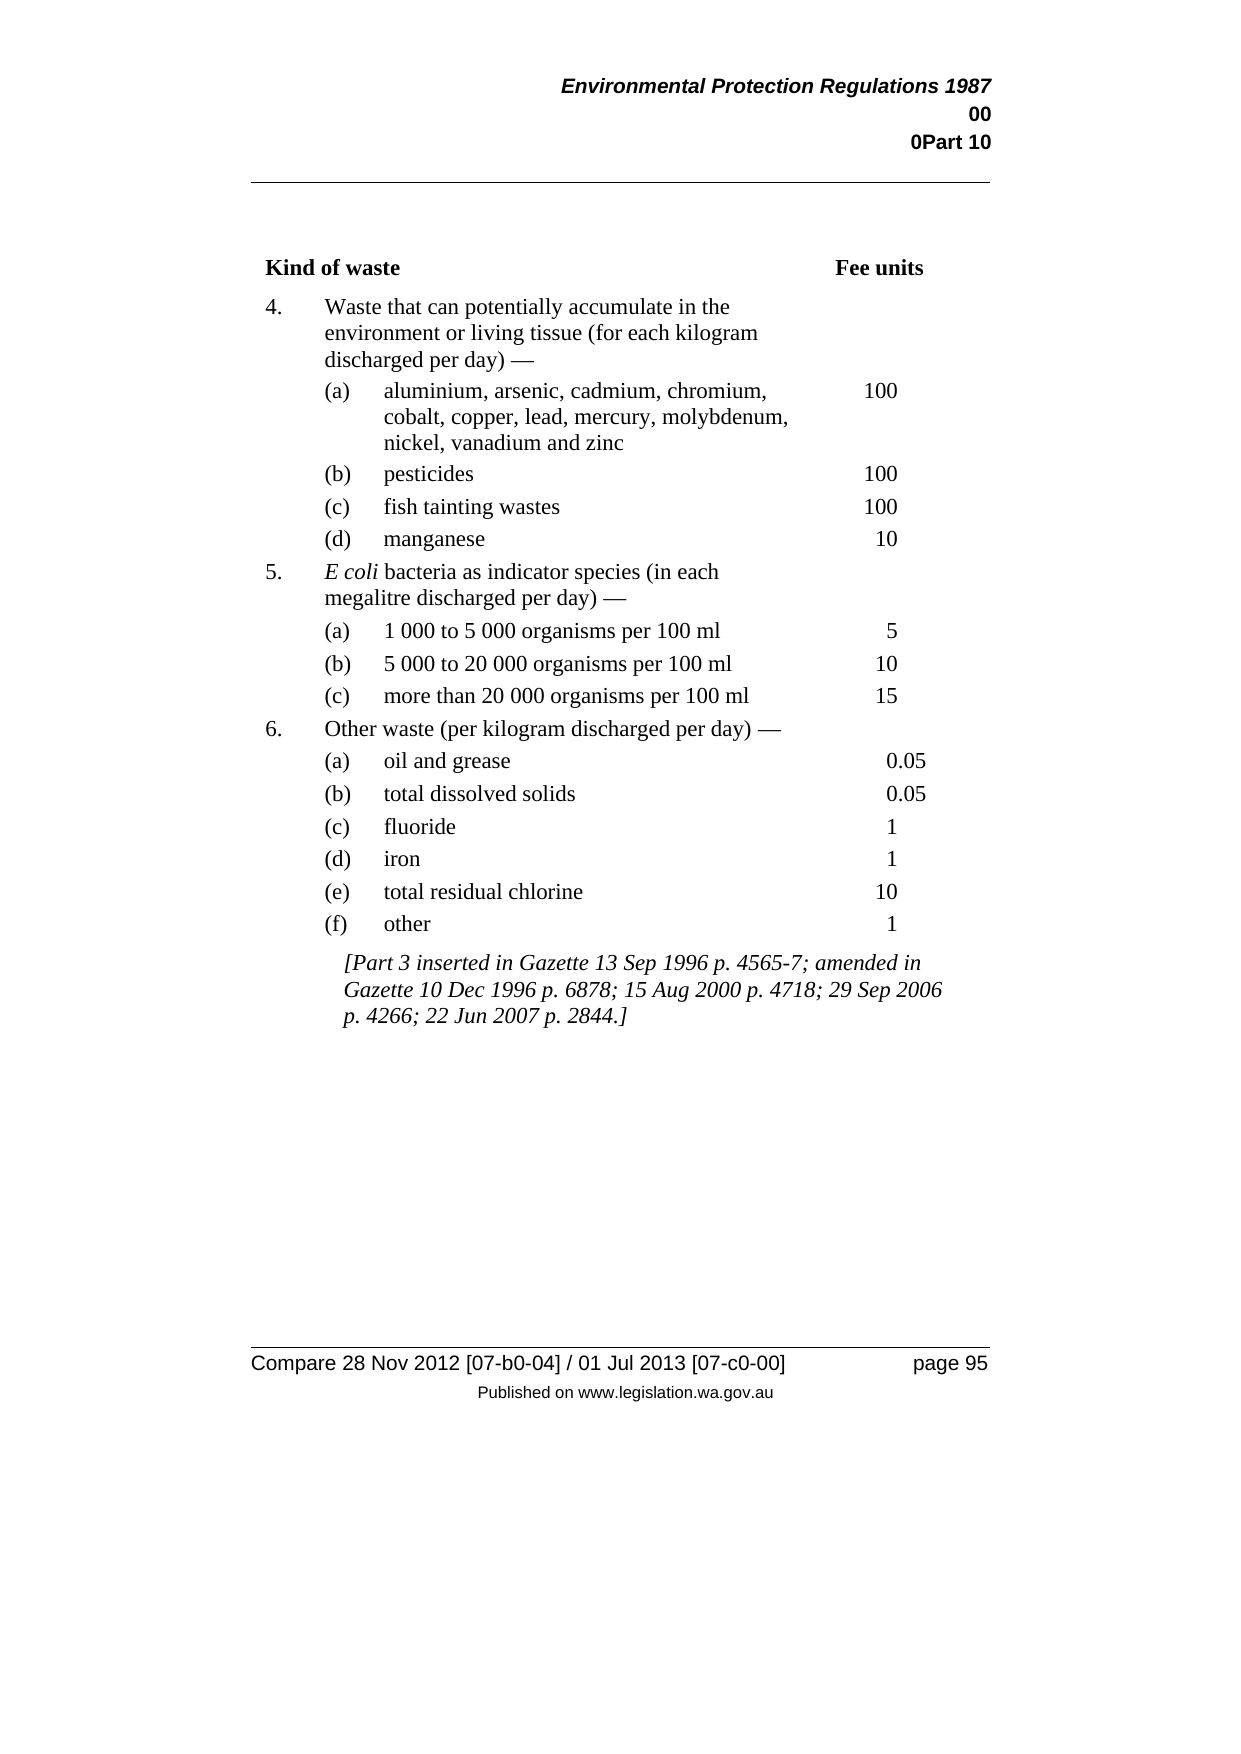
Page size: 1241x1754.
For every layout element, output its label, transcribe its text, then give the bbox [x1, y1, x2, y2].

text [Part 3 inserted in Gazette 13 Sep 1996 p. 4565-7; amended in Gazette 10 Dec 1996 p. 6878; 15 Aug 2000 p. 4718; 29 Sep 2006 p. 4266; 22 Jun 2007 p. 2844.] [251, 949, 990, 1028]
table_cell 6. Other waste (per kilogram discharged per day) — (a) oil and grease (b) total dissolved solids (c) fluoride (d) iron (e) total residual chlorine (f) other [251, 709, 820, 937]
table_cell 100 100 100 10 [820, 289, 1004, 552]
table_header Fee units [820, 248, 1004, 288]
table_cell 5. E coli bacteria as indicator species (in each megalitre discharged per day) — (a) 1 000 to 5 000 organisms per 100 ml (b) 5 000 to 20 000 organisms per 100 ml (c) more than 20 000 organisms per 100 ml [251, 552, 820, 709]
table_header Kind of waste [251, 248, 820, 288]
table_cell 0.05 0.05 1 1 10 1 [820, 709, 1004, 937]
table_cell 5 10 15 [820, 552, 1004, 709]
table_cell 4. Waste that can potentially accumulate in the environment or living tissue (for each kilogram discharged per day) — (a) aluminium, arsenic, cadmium, chromium, cobalt, copper, lead, mercury, molybdenum, nickel, vanadium and zinc (b) pesticides (c) fish tainting wastes (d) manganese [251, 289, 820, 552]
